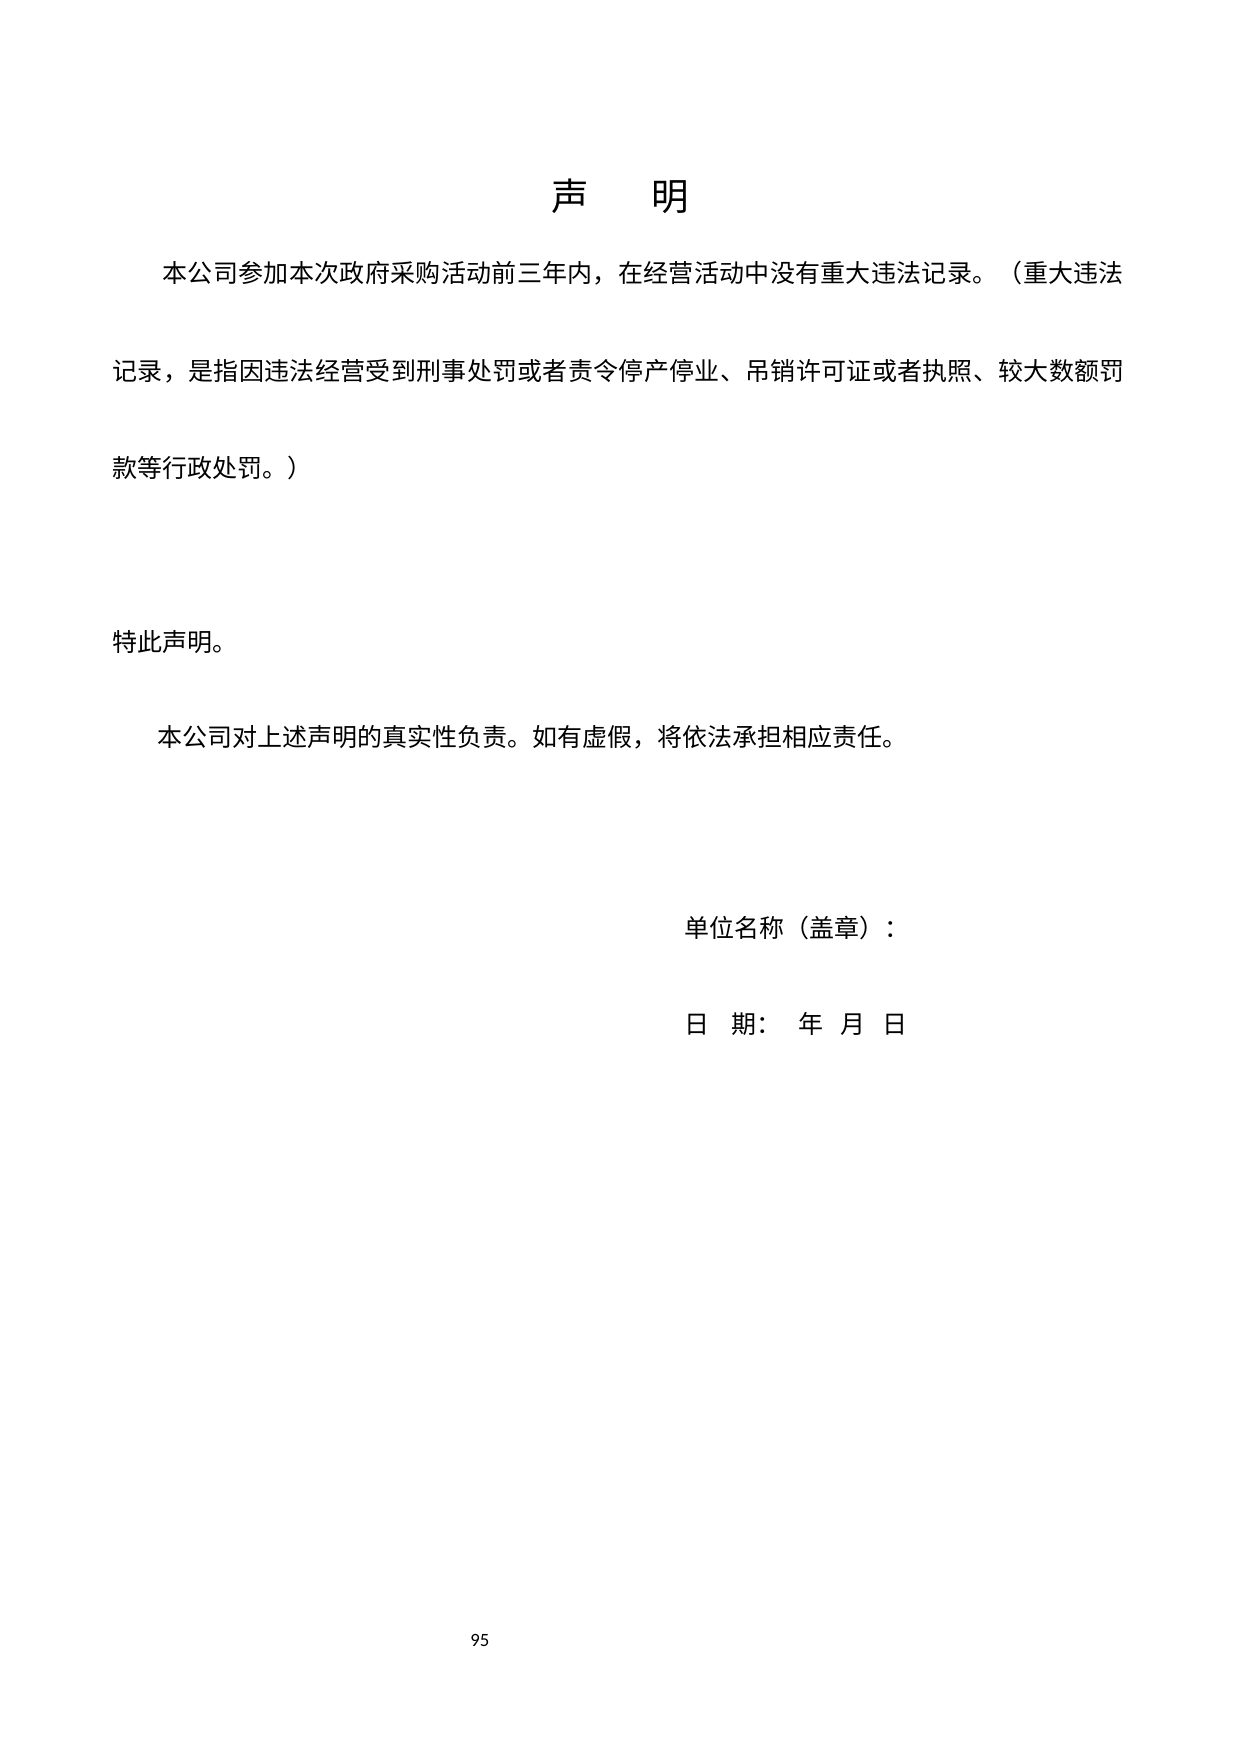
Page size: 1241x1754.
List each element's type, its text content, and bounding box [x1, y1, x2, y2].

text 本公司对上述声明的真实性负责。如有虚假，将依法承担相应责任。 [112, 703, 1128, 768]
text 单位名称（盖章）： [112, 894, 1084, 959]
text 声 明 [112, 162, 1128, 227]
text 特此声明。 [112, 608, 1128, 673]
text 本公司参加本次政府采购活动前三年内，在经营活动中没有重大违法记录。（重大违法记录，是指因违法经营受到刑事处罚或者责令停产停业、吊销许可证或者执照、较大数额罚款等行政处罚。） [112, 239, 1128, 499]
text 日 期： 年 月 日 [112, 990, 1084, 1055]
